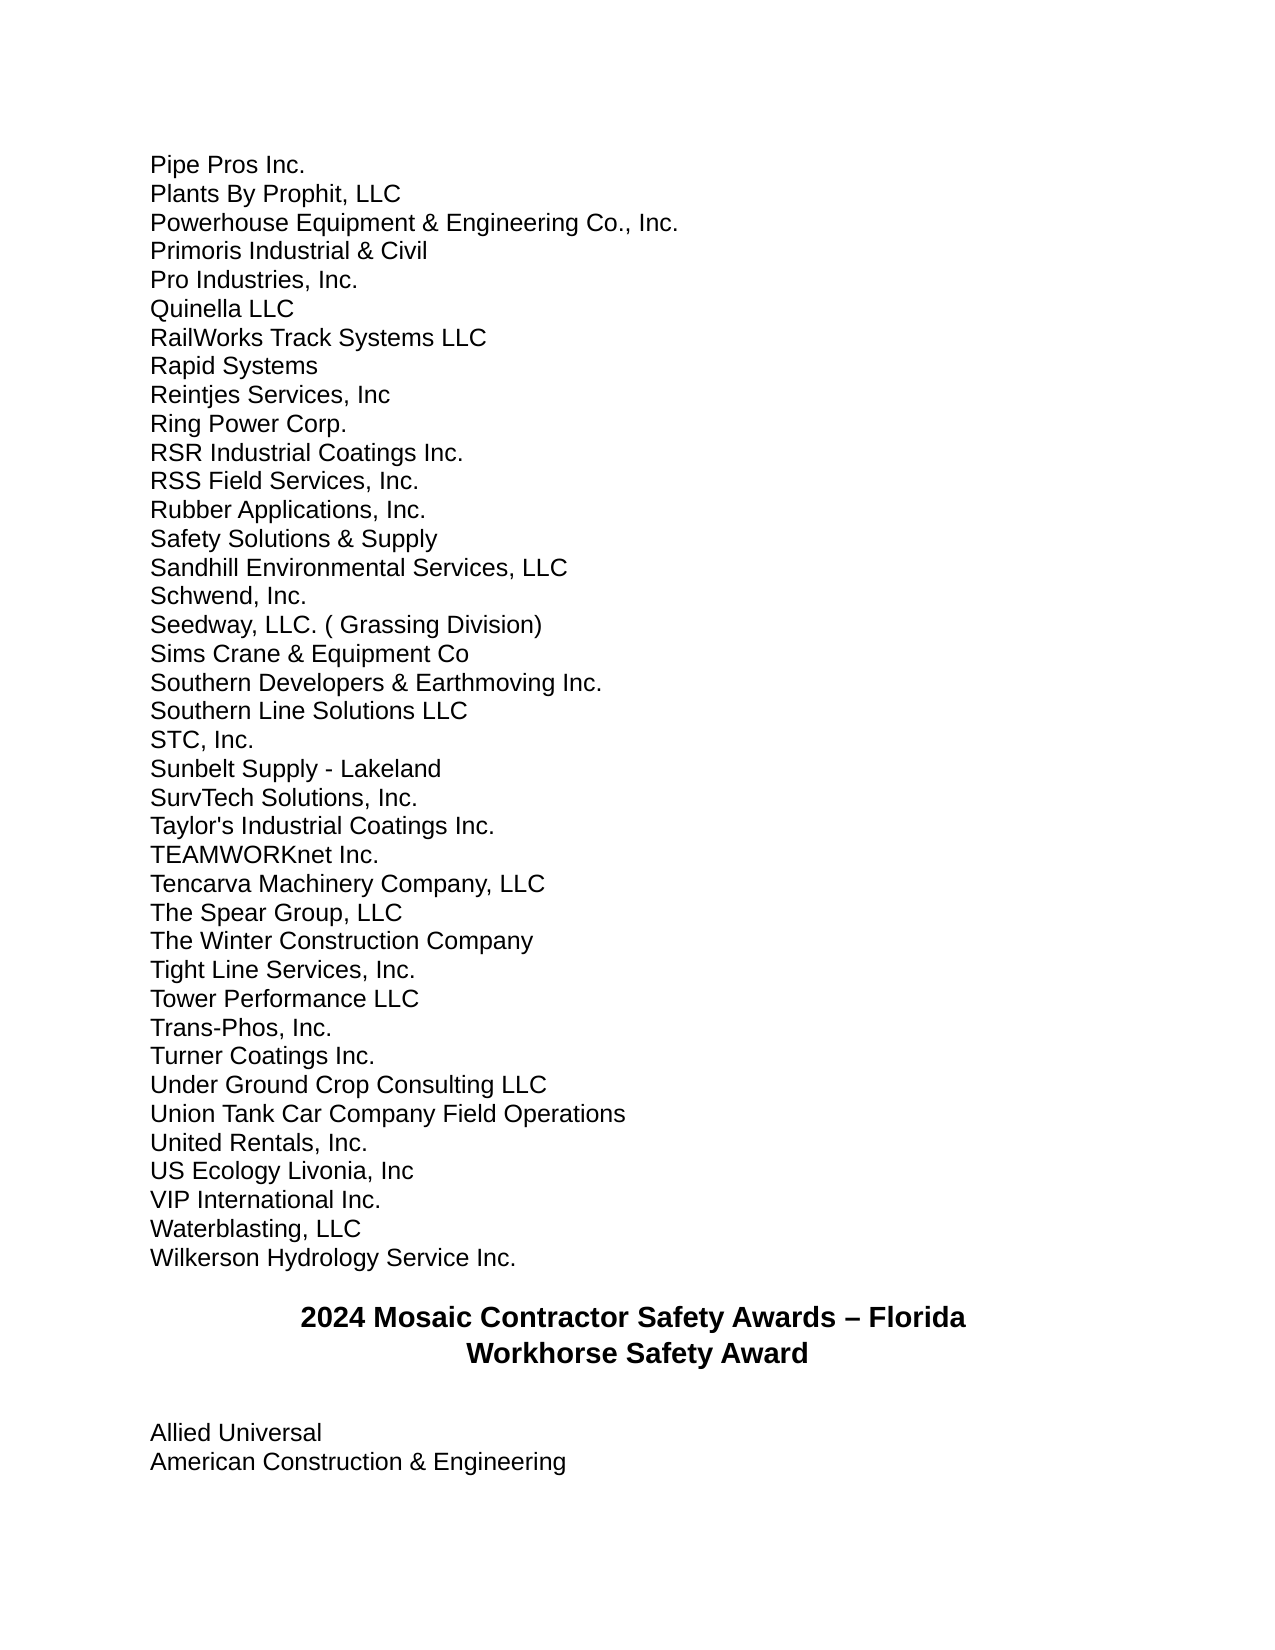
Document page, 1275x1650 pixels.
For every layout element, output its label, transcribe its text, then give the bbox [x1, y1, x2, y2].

text 2024 Mosaic Contractor Safety Awards – Florida Workhorse Safety Award [150, 1300, 1125, 1370]
text Plants By Prophit, LLC [150, 179, 1125, 207]
text Powerhouse Equipment & Engineering Co., Inc. [150, 207, 1125, 236]
text Rubber Applications, Inc. [150, 495, 1125, 524]
text Schwend, Inc. [150, 581, 1125, 610]
text SurvTech Solutions, Inc. [150, 782, 1125, 811]
text Quinella LLC [150, 294, 1125, 322]
text Ring Power Corp. [150, 409, 1125, 437]
text Taylor's Industrial Coatings Inc. [150, 811, 1125, 840]
text American Construction & Engineering [150, 1446, 1125, 1475]
text The Spear Group, LLC [150, 897, 1125, 926]
text STC, Inc. [150, 725, 1125, 754]
text Waterblasting, LLC [150, 1214, 1125, 1242]
text Reintjes Services, Inc [150, 380, 1125, 409]
text Pro Industries, Inc. [150, 265, 1125, 294]
text United Rentals, Inc. [150, 1127, 1125, 1156]
text The Winter Construction Company [150, 926, 1125, 955]
text Sandhill Environmental Services, LLC [150, 552, 1125, 581]
text Rapid Systems [150, 351, 1125, 380]
text Tower Performance LLC [150, 984, 1125, 1012]
text Trans-Phos, Inc. [150, 1012, 1125, 1041]
text Safety Solutions & Supply [150, 524, 1125, 552]
text Tight Line Services, Inc. [150, 955, 1125, 984]
text Pipe Pros Inc. [150, 150, 1125, 179]
text Turner Coatings Inc. [150, 1041, 1125, 1070]
text RSS Field Services, Inc. [150, 466, 1125, 495]
text Union Tank Car Company Field Operations [150, 1099, 1125, 1127]
text TEAMWORKnet Inc. [150, 840, 1125, 869]
text Allied Universal [150, 1418, 1125, 1446]
text Sims Crane & Equipment Co [150, 639, 1125, 667]
text VIP International Inc. [150, 1185, 1125, 1214]
text Seedway, LLC. ( Grassing Division) [150, 610, 1125, 639]
text Tencarva Machinery Company, LLC [150, 869, 1125, 897]
text US Ecology Livonia, Inc [150, 1156, 1125, 1185]
text RSR Industrial Coatings Inc. [150, 437, 1125, 466]
text Southern Line Solutions LLC [150, 696, 1125, 725]
text RailWorks Track Systems LLC [150, 322, 1125, 351]
text Sunbelt Supply - Lakeland [150, 754, 1125, 782]
text Under Ground Crop Consulting LLC [150, 1070, 1125, 1099]
text Wilkerson Hydrology Service Inc. [150, 1242, 1125, 1271]
text Primoris Industrial & Civil [150, 236, 1125, 265]
text Southern Developers & Earthmoving Inc. [150, 667, 1125, 696]
